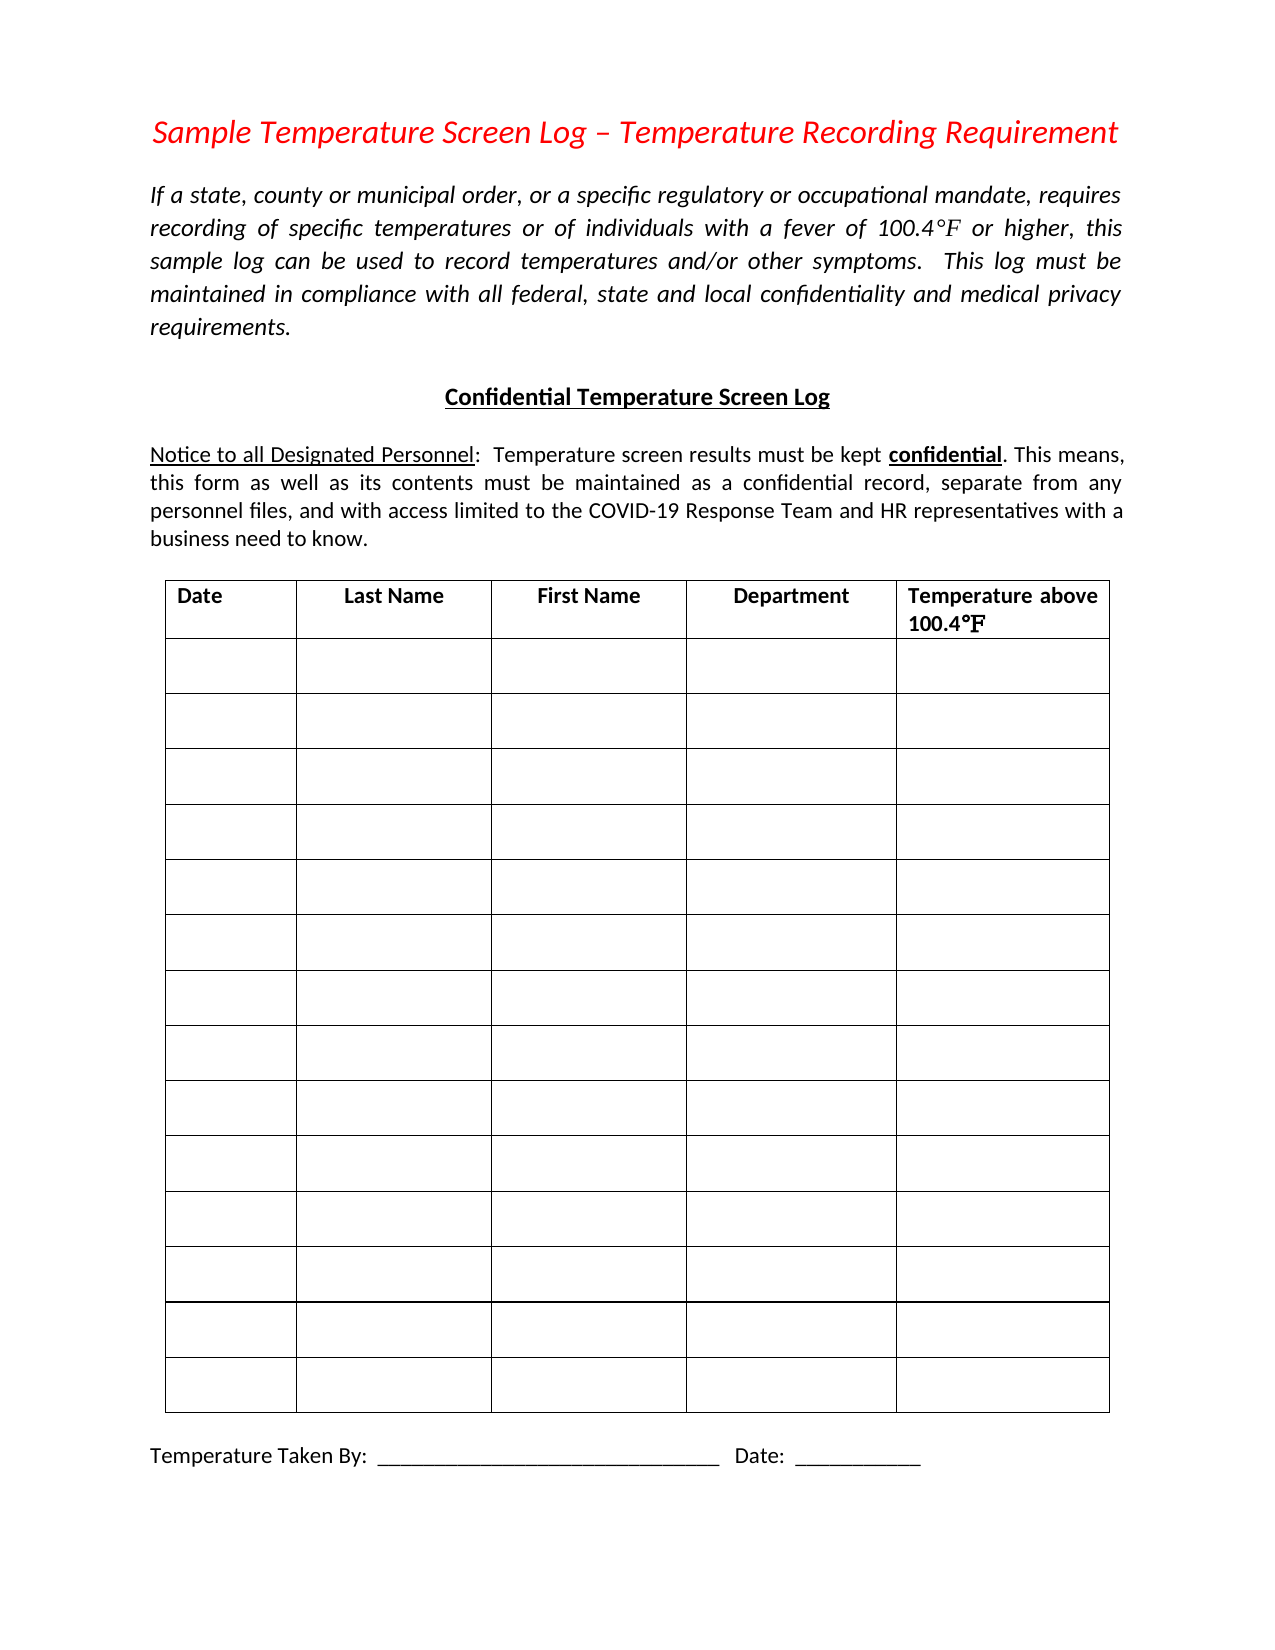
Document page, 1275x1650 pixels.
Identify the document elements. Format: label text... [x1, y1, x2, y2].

table_header Last Name [297, 581, 491, 638]
table_cell [492, 1303, 686, 1357]
table_cell [687, 1358, 896, 1412]
table_cell [897, 1081, 1109, 1135]
table_cell [297, 639, 491, 693]
table_cell [166, 639, 296, 693]
table_cell [297, 749, 491, 803]
table_cell [166, 1358, 296, 1412]
table_cell [687, 860, 896, 914]
table_cell [492, 805, 686, 859]
text If a state, county or municipal order, or a specific regulatory or occupational mandate, requires recording of specific temperatures or of individuals with a fever of 100.4°F or higher, this sample log can be used to record temperatures and/or other symptoms. This log must be maintained in compliance with all federal, state and local confidentiality and medical privacy requirements. [150, 179, 1125, 342]
table_cell [297, 1303, 491, 1357]
table_cell [687, 1303, 896, 1357]
table_cell [492, 971, 686, 1025]
table_cell [297, 860, 491, 914]
table_cell [687, 1026, 896, 1080]
table_cell [297, 1247, 491, 1301]
table_cell [166, 1136, 296, 1191]
table_cell [297, 971, 491, 1025]
table_cell [897, 1026, 1109, 1080]
table_cell [687, 749, 896, 803]
table_cell [492, 639, 686, 693]
table_cell [492, 1358, 686, 1412]
table_cell [897, 1247, 1109, 1301]
table_cell [297, 694, 491, 748]
table_cell [897, 1303, 1109, 1357]
table_cell [687, 915, 896, 969]
table_cell [166, 860, 296, 914]
table_cell [297, 1358, 491, 1412]
table_cell [166, 749, 296, 803]
table_cell [166, 1247, 296, 1301]
table_cell [687, 1136, 896, 1191]
text Temperature Taken By: ______________________________ Date: ___________ [150, 1441, 1125, 1469]
table_cell [492, 1247, 686, 1301]
table_cell [492, 1192, 686, 1246]
table_cell [166, 805, 296, 859]
table_cell [897, 971, 1109, 1025]
table_cell [297, 1081, 491, 1135]
table_cell [166, 915, 296, 969]
table_header Temperature above 100.4℉ [897, 581, 1109, 638]
table_cell [687, 1192, 896, 1246]
table_cell [687, 639, 896, 693]
table_cell [297, 1136, 491, 1191]
table_header Department [687, 581, 896, 638]
table_header Date [166, 581, 296, 638]
table_cell [492, 749, 686, 803]
table_cell [687, 1081, 896, 1135]
table_cell [687, 971, 896, 1025]
table_cell [897, 749, 1109, 803]
table_cell [897, 1136, 1109, 1191]
table_cell [897, 694, 1109, 748]
table_cell [297, 1192, 491, 1246]
table_cell [492, 860, 686, 914]
table_cell [166, 694, 296, 748]
table_cell [897, 1192, 1109, 1246]
table_cell [297, 915, 491, 969]
table_cell [897, 1358, 1109, 1412]
table_cell [897, 915, 1109, 969]
table_cell [492, 694, 686, 748]
table_cell [166, 1303, 296, 1357]
table_cell [897, 860, 1109, 914]
table_cell [687, 694, 896, 748]
table_cell [687, 1247, 896, 1301]
table_cell [492, 1026, 686, 1080]
text Confidential Temperature Screen Log [150, 381, 1125, 412]
table_cell [897, 639, 1109, 693]
table_cell [166, 1026, 296, 1080]
table_cell [492, 1136, 686, 1191]
table_cell [166, 1081, 296, 1135]
table_cell [297, 1026, 491, 1080]
table_cell [166, 1192, 296, 1246]
table_cell [492, 915, 686, 969]
table_cell [687, 805, 896, 859]
table_cell [166, 971, 296, 1025]
table_cell [297, 805, 491, 859]
table_cell [897, 805, 1109, 859]
text Notice to all Designated Personnel: Temperature screen results must be kept confidential. This means, this form as well as its contents must be maintained as a confidential record, separate from any personnel files, and with access limited to the COVID-19 Response Team and HR representatives with a business need to know. [150, 440, 1125, 552]
table_header First Name [492, 581, 686, 638]
table_cell [492, 1081, 686, 1135]
